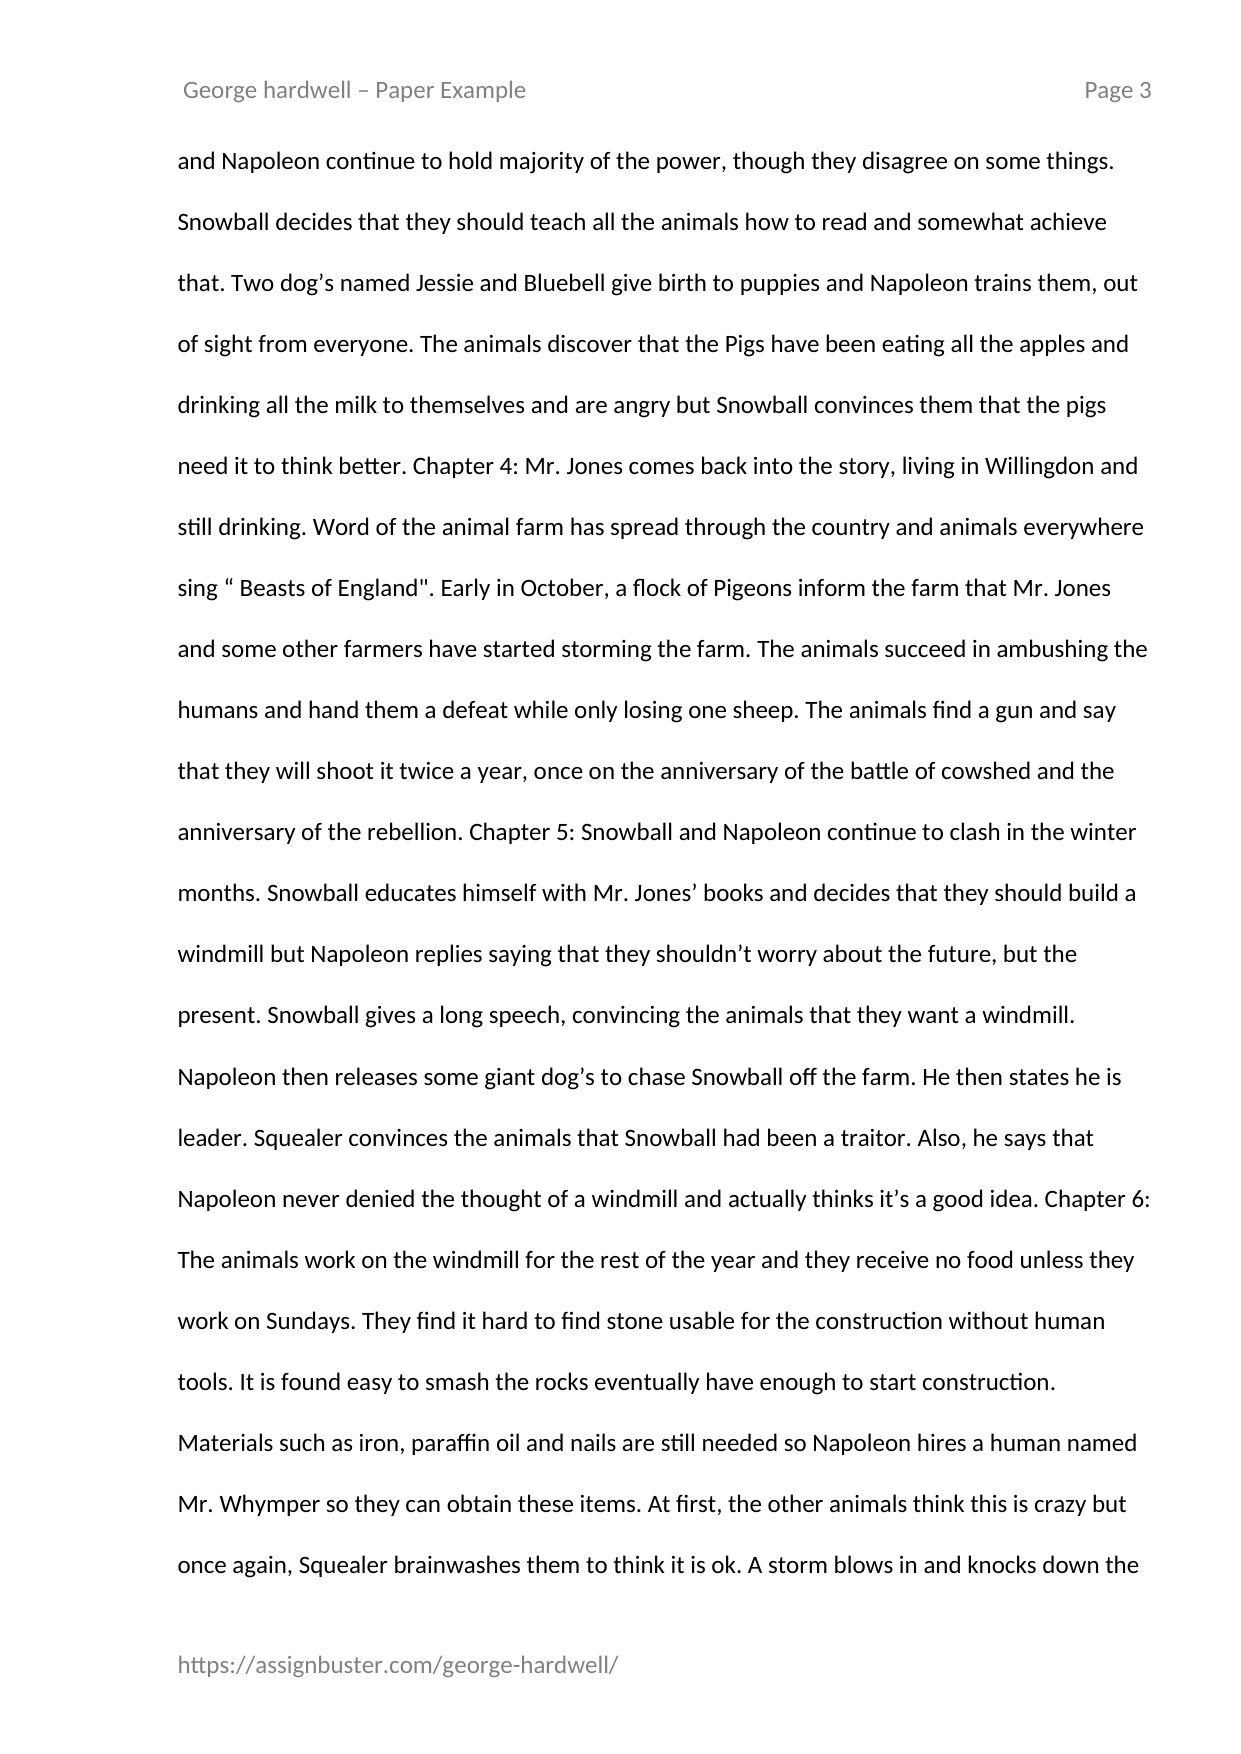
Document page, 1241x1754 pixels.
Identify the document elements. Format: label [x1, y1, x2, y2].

text [177, 145, 1152, 1579]
